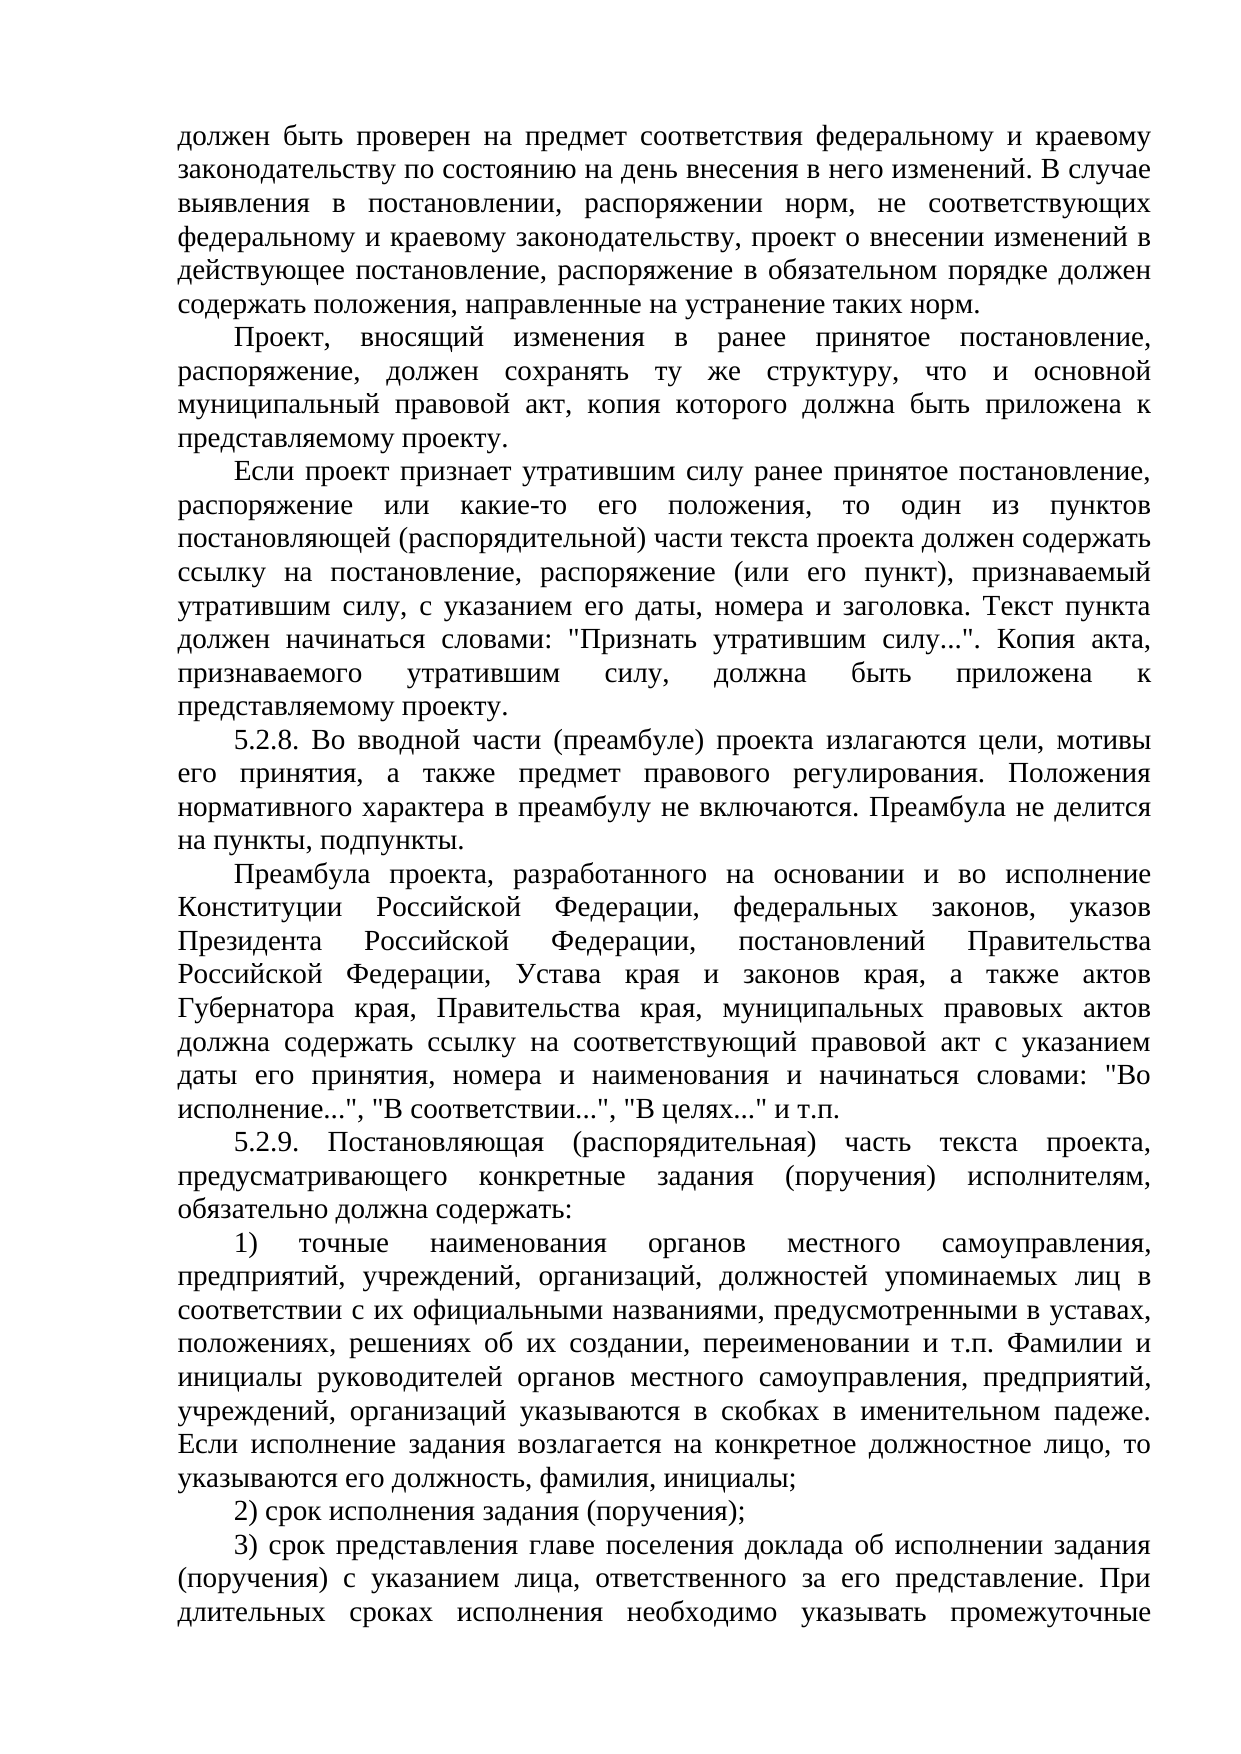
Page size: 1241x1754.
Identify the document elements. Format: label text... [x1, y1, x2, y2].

text 5.2.9. Постановляющая (распорядительная) часть текста проекта, предусматривающего конкретные задания (поручения) исполнителям, обязательно должна содержать: [177, 1124, 1152, 1225]
text Проект, вносящий изменения в ранее принятое постановление, распоряжение, должен сохранять ту же структуру, что и основной муниципальный правовой акт, копия которого должна быть приложена к представляемому проекту. [177, 319, 1152, 453]
text 5.2.8. Во вводной части (преамбуле) проекта излагаются цели, мотивы его принятия, а также предмет правового регулирования. Положения нормативного характера в преамбулу не включаются. Преамбула не делится на пункты, подпункты. [177, 722, 1152, 856]
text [177, 1527, 1152, 1627]
text 2) срок исполнения задания (поручения); [177, 1493, 1152, 1527]
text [177, 118, 1152, 319]
text Преамбула проекта, разработанного на основании и во исполнение Конституции Российской Федерации, федеральных законов, указов Президента Российской Федерации, постановлений Правительства Российской Федерации, Устава края и законов края, а также актов Губернатора края, Правительства края, муниципальных правовых актов должна содержать ссылку на соответствующий правовой акт с указанием даты его принятия, номера и наименования и начинаться словами: "Во исполнение...", "В соответствии...", "В целях..." и т.п. [177, 856, 1152, 1124]
text 1) точные наименования органов местного самоуправления, предприятий, учреждений, организаций, должностей упоминаемых лиц в соответствии с их официальными названиями, предусмотренными в уставах, положениях, решениях об их создании, переименовании и т.п. Фамилии и инициалы руководителей органов местного самоуправления, предприятий, учреждений, организаций указываются в скобках в именительном падеже. Если исполнение задания возлагается на конкретное должностное лицо, то указываются его должность, фамилия, инициалы; [177, 1225, 1152, 1493]
text Если проект признает утратившим силу ранее принятое постановление, распоряжение или какие-то его положения, то один из пунктов постановляющей (распорядительной) части текста проекта должен содержать ссылку на постановление, распоряжение (или его пункт), признаваемый утратившим силу, с указанием его даты, номера и заголовка. Текст пункта должен начинаться словами: "Признать утратившим силу...". Копия акта, признаваемого утратившим силу, должна быть приложена к представляемому проекту. [177, 453, 1152, 722]
